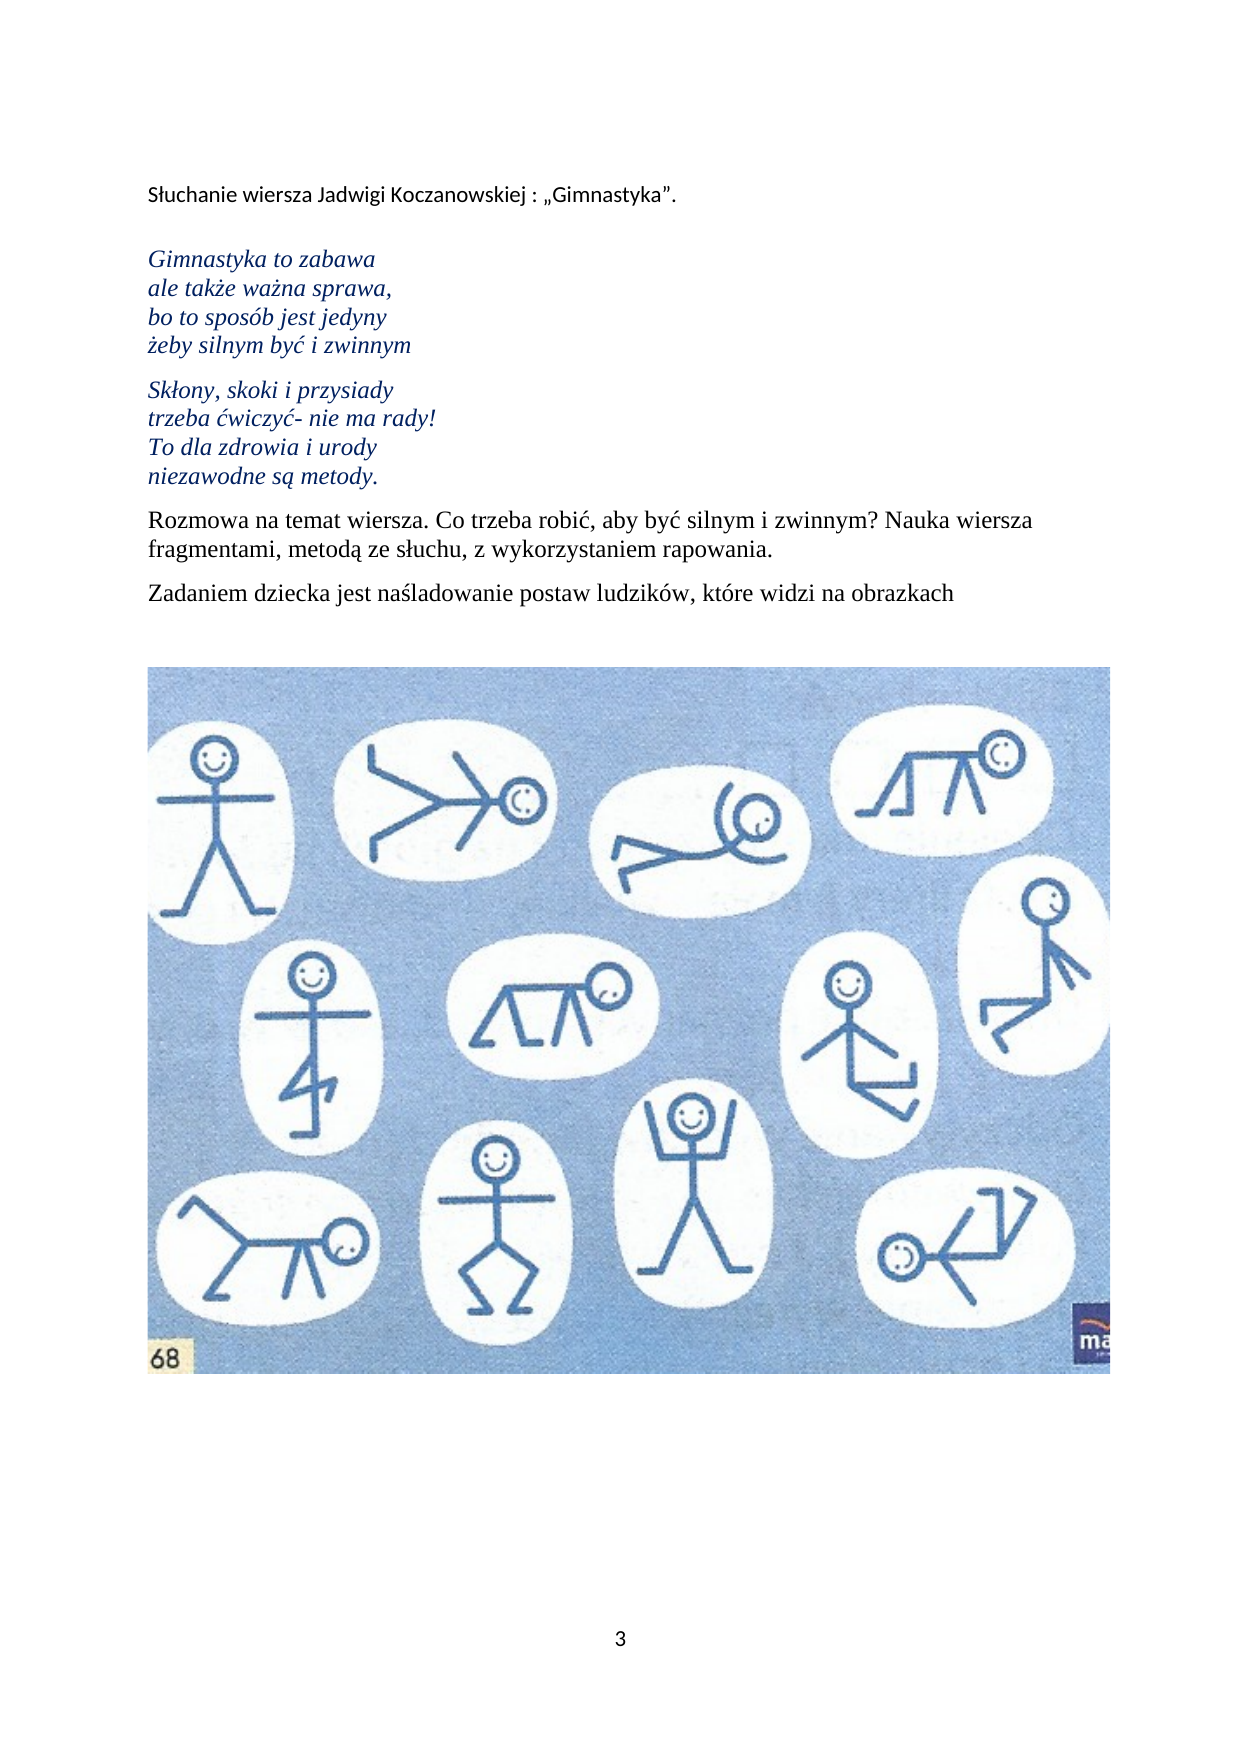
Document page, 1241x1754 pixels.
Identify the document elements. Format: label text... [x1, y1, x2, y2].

text Gimnastyka to zabawa ale także ważna sprawa, bo to sposób jest jedyny żeby silnym być i zwinnym [148, 244, 1093, 359]
picture [147, 667, 1110, 1374]
text Rozmowa na temat wiersza. Co trzeba robić, aby być silnym i zwinnym? Nauka wiersza fragmentami, metodą ze słuchu, z wykorzystaniem rapowania. [148, 505, 1093, 563]
text Zadaniem dziecka jest naśladowanie postaw ludzików, które widzi na obrazkach [148, 578, 1093, 607]
text Skłony, skoki i przysiady trzeba ćwiczyć- nie ma rady! To dla zdrowia i urody niezawodne są metody. [148, 375, 1093, 490]
text Słuchanie wiersza Jadwigi Koczanowskiej : „Gimnastyka”. [148, 180, 1093, 208]
